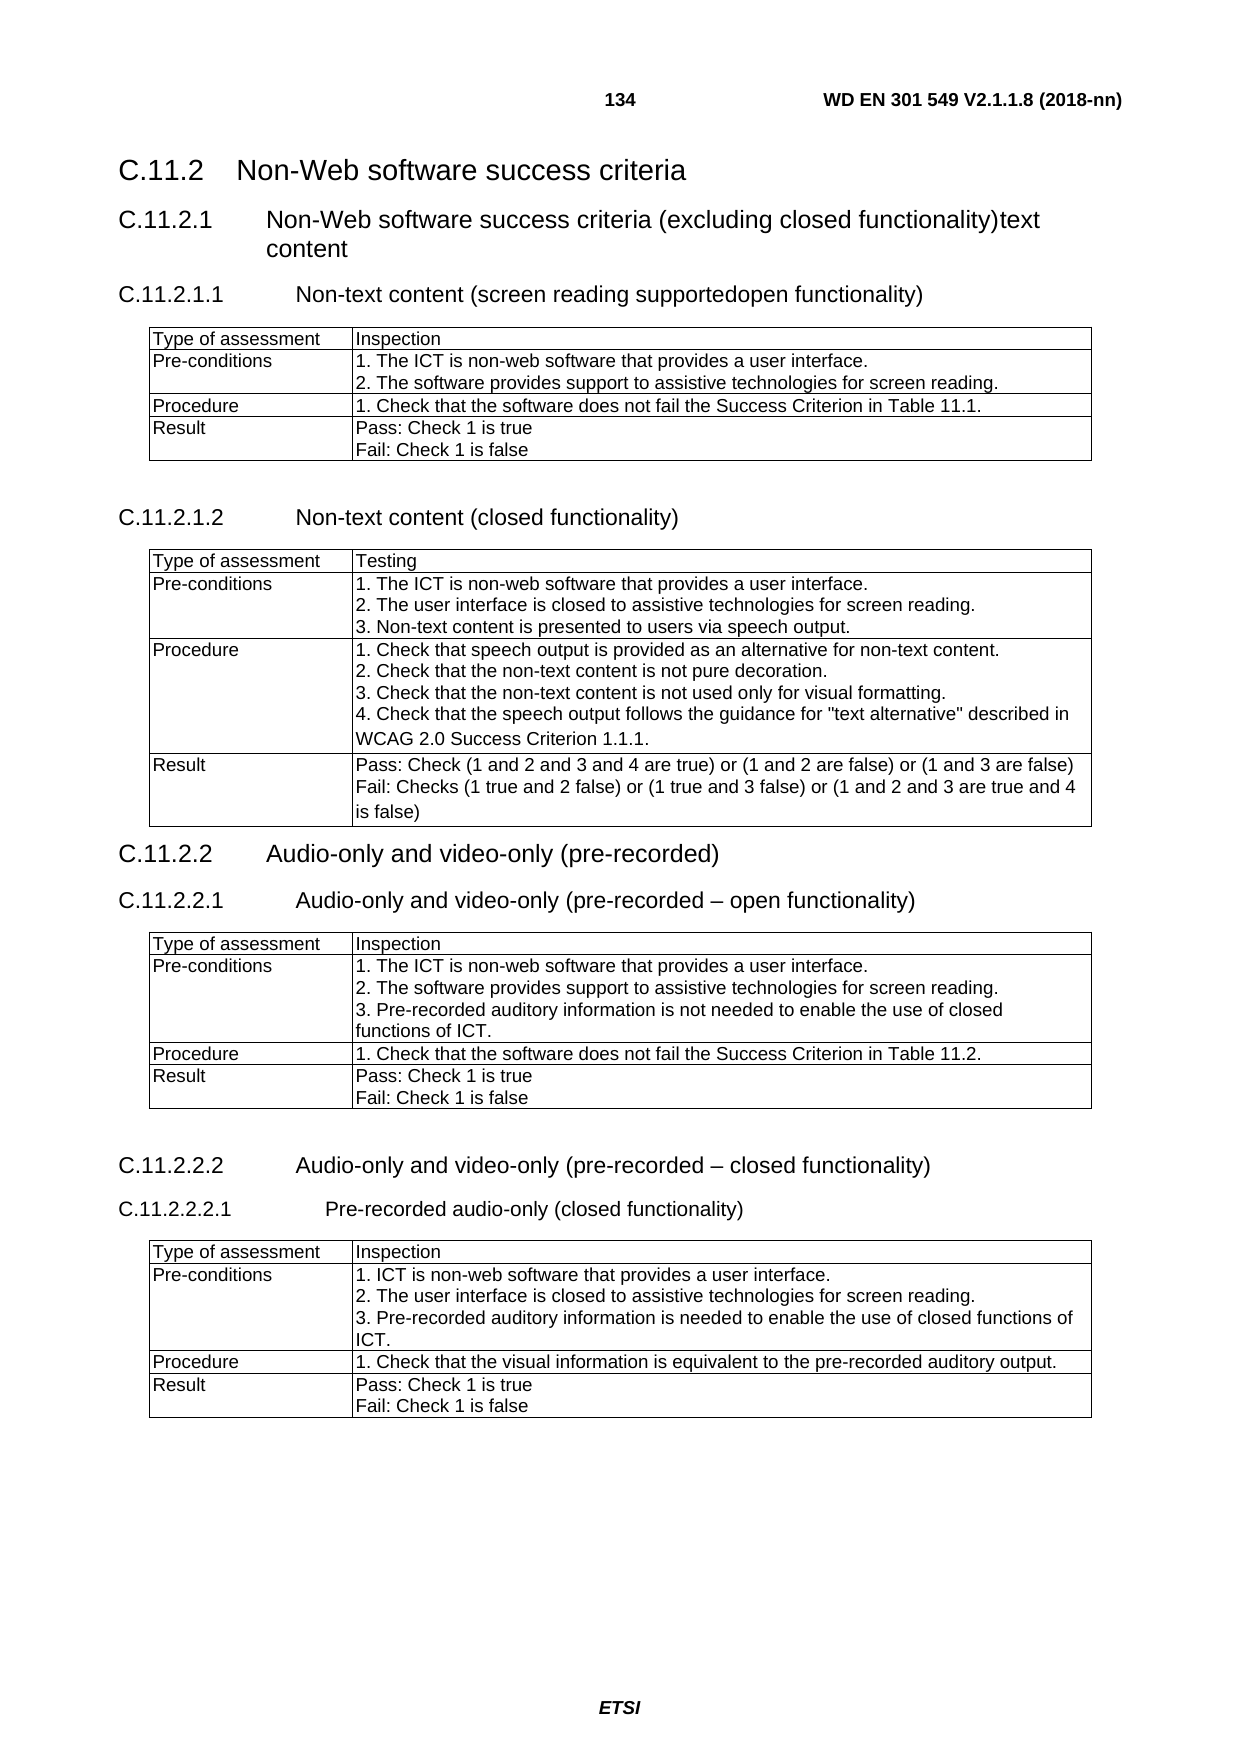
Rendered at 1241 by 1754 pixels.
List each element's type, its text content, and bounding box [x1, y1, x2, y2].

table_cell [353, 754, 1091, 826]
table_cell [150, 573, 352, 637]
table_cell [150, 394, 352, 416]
subtitle C.11.2.2 Audio-only and video-only (pre-recorded) [118, 839, 1122, 868]
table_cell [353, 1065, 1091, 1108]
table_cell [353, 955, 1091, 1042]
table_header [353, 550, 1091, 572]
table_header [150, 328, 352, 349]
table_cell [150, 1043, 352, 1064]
subtitle C.11.2 Non-Web software success criteria [118, 153, 1122, 186]
subtitle C.11.2.1 Non-Web software success criteria (excluding closed functionality)text content [118, 205, 1122, 263]
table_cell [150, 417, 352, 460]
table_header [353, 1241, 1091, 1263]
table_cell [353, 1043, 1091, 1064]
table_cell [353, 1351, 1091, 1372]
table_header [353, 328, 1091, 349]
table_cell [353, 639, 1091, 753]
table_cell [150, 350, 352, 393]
subtitle C.11.2.1.1 Non-text content (screen reading supportedopen functionality) [118, 281, 1122, 308]
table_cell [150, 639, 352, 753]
subtitle C.11.2.2.2.1 Pre-recorded audio-only (closed functionality) [118, 1197, 1122, 1221]
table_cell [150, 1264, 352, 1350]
subtitle C.11.2.2.2 Audio-only and video-only (pre-recorded – closed functionality) [118, 1152, 1122, 1178]
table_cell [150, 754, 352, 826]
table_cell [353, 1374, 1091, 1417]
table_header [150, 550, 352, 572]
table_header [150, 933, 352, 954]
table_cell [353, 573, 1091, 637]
subtitle C.11.2.1.2 Non-text content (closed functionality) [118, 504, 1122, 530]
subtitle C.11.2.2.1 Audio-only and video-only (pre-recorded – open functionality) [118, 887, 1122, 913]
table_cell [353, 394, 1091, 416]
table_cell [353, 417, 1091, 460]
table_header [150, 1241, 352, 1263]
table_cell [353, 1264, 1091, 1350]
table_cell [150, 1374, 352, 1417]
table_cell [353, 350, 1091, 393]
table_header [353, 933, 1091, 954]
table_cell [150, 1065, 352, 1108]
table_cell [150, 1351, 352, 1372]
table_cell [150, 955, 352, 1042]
